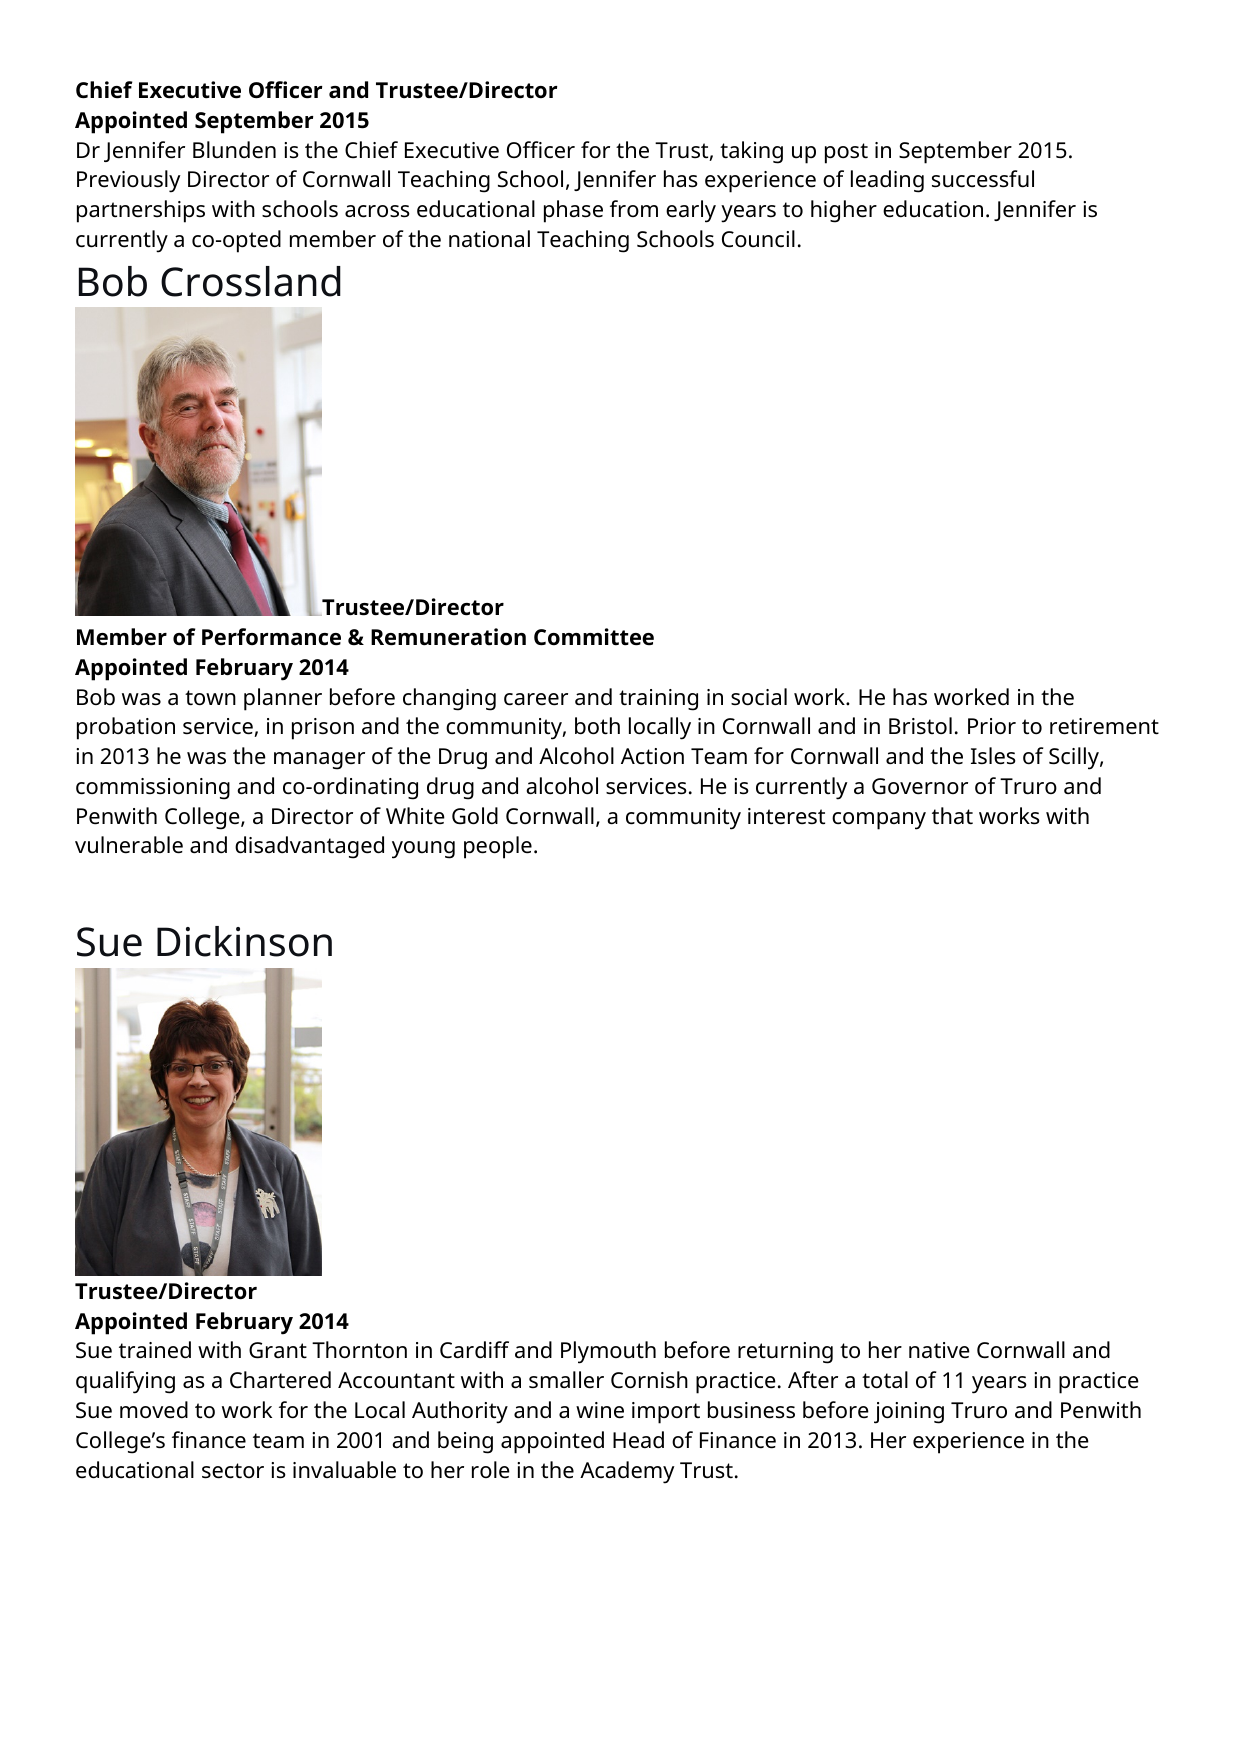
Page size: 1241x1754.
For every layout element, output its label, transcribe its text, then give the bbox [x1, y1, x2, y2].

subtitle Sue Dickinson [75, 914, 1165, 968]
picture [75, 307, 322, 616]
subtitle Bob Crossland [75, 254, 1165, 308]
text Chief Executive Officer and Trustee/Director Appointed September 2015 [75, 75, 1165, 134]
text Sue trained with Grant Thornton in Cardiff and Plymouth before returning to her native Cornwall and qualifying as a Chartered Accountant with a smaller Cornish practice. After a total of 11 years in practice Sue moved to work for the Local Authority and a wine import business before joining Truro and Penwith College’s finance team in 2001 and being appointed Head of Finance in 2013. Her experience in the educational sector is invaluable to her role in the Academy Trust. [75, 1336, 1165, 1484]
text Trustee/Director Member of Performance & Remuneration Committee Appointed February 2014 [75, 308, 1165, 681]
text Trustee/Director Appointed February 2014 [75, 1276, 1165, 1336]
text Dr Jennifer Blunden is the Chief Executive Officer for the Trust, taking up post in September 2015. Previously Director of Cornwall Teaching School, Jennifer has experience of leading successful partnerships with schools across educational phase from early years to higher education. Jennifer is currently a co-opted member of the national Teaching Schools Council. [75, 134, 1165, 254]
picture [75, 968, 322, 1276]
text Bob was a town planner before changing career and training in social work. He has worked in the probation service, in prison and the community, both locally in Cornwall and in Bristol. Prior to retirement in 2013 he was the manager of the Drug and Alcohol Action Team for Cornwall and the Isles of Scilly, commissioning and co-ordinating drug and alcohol services. He is currently a Governor of Truro and Penwith College, a Director of White Gold Cornwall, a community interest company that works with vulnerable and disadvantaged young people. [75, 681, 1165, 860]
